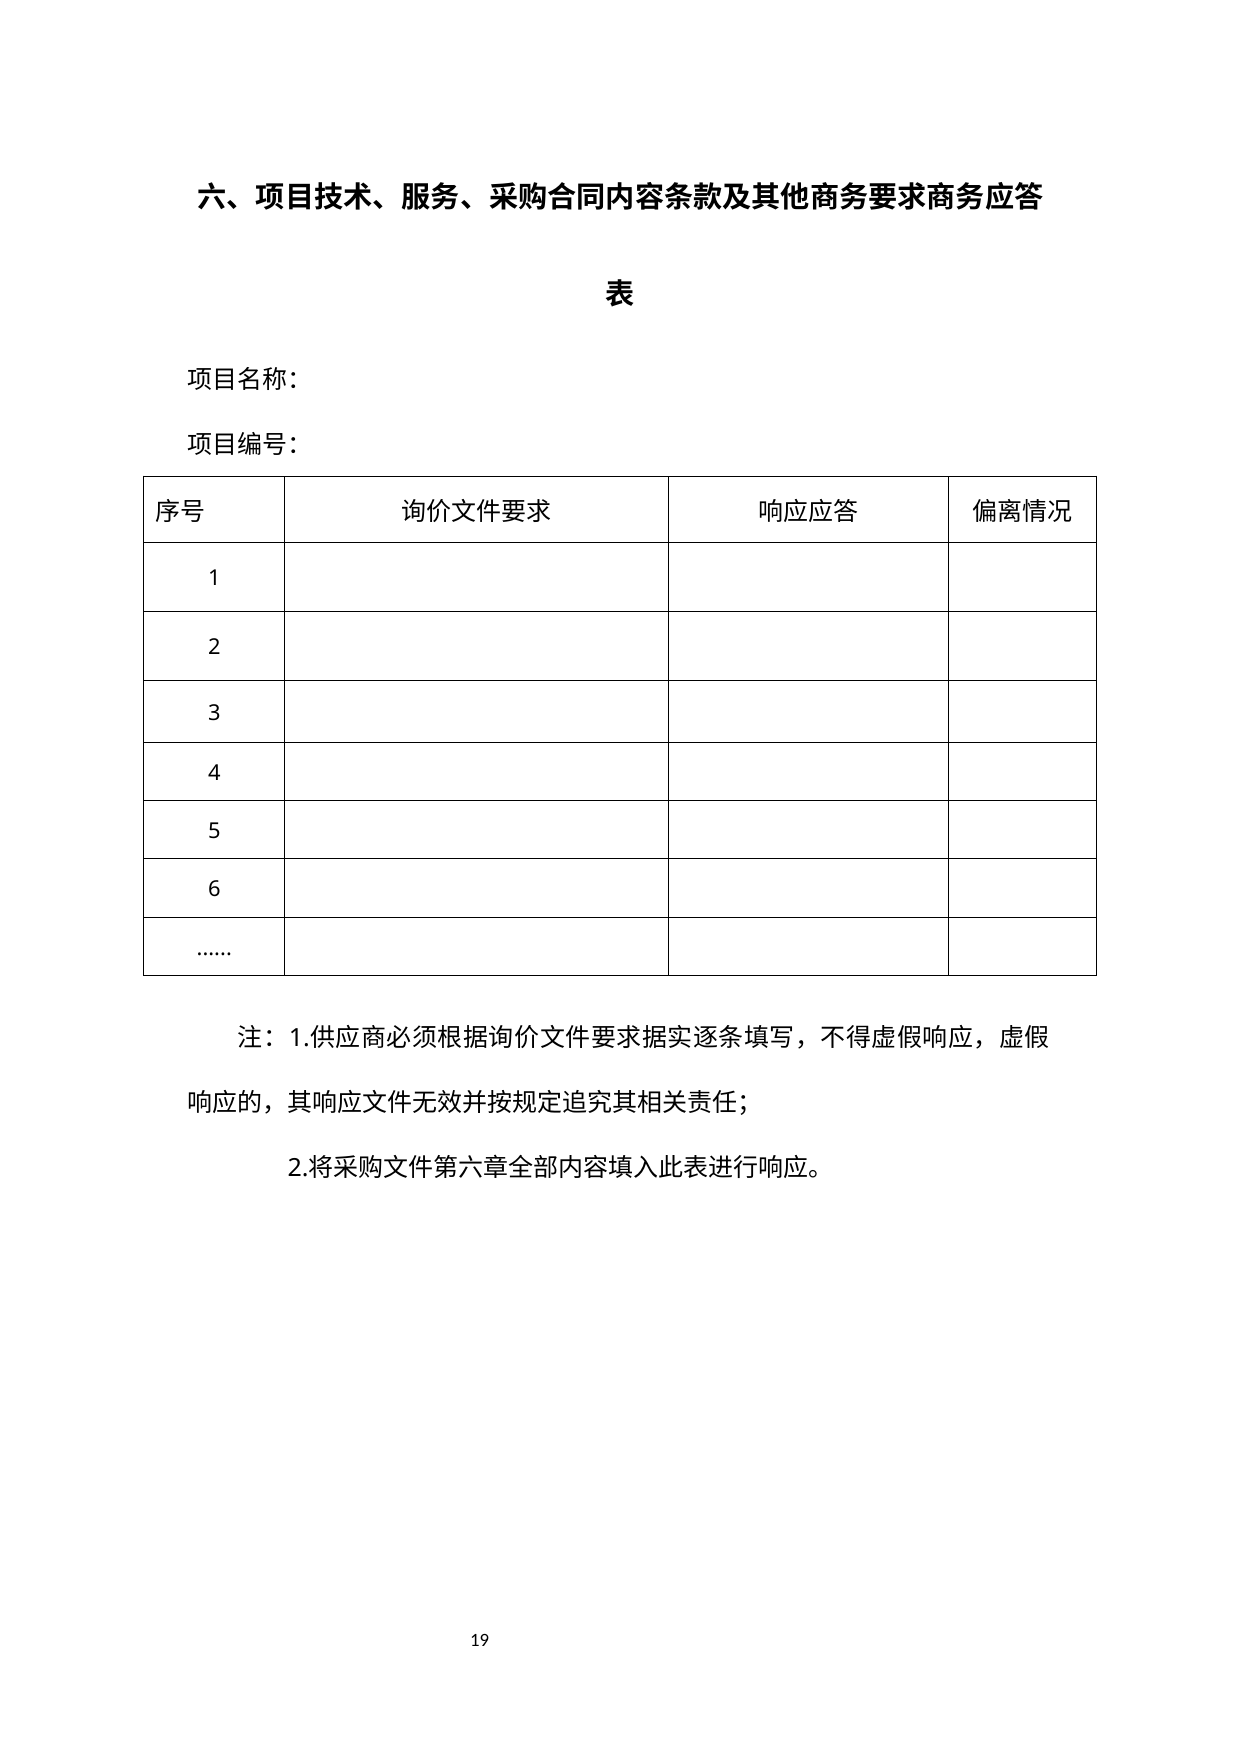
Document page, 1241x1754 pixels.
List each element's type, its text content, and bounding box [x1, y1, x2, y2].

table_cell [669, 801, 948, 858]
table_cell [669, 743, 948, 800]
table_cell [949, 801, 1096, 858]
table_cell [949, 918, 1096, 975]
table_cell [669, 918, 948, 975]
table_cell [949, 743, 1096, 800]
text 项目名称： [187, 346, 1053, 411]
table_cell [949, 612, 1096, 680]
table_cell [669, 681, 948, 742]
table_cell ...... [144, 918, 284, 975]
table_cell [285, 681, 668, 742]
text 注：1.供应商必须根据询价文件要求据实逐条填写，不得虚假响应，虚假响应的，其响应文件无效并按规定追究其相关责任； [187, 1003, 1053, 1133]
table_cell 3 [144, 681, 284, 742]
table_cell [669, 859, 948, 917]
table_cell 1 [144, 543, 284, 611]
table_cell 6 [144, 859, 284, 917]
table_cell [285, 543, 668, 611]
table_cell [285, 801, 668, 858]
text 2.将采购文件第六章全部内容填入此表进行响应。 [187, 1133, 1053, 1198]
table_cell [669, 612, 948, 680]
table_header 序号 [144, 477, 284, 542]
text 项目编号： [187, 411, 1053, 476]
table_cell [285, 918, 668, 975]
table_header 询价文件要求 [285, 477, 668, 542]
table_header 响应应答 [669, 477, 948, 542]
table_cell 4 [144, 743, 284, 800]
table_cell [949, 543, 1096, 611]
text 六、项目技术、服务、采购合同内容条款及其他商务要求商务应答表 [187, 162, 1053, 324]
table_cell [949, 681, 1096, 742]
table_cell [669, 543, 948, 611]
table_cell 2 [144, 612, 284, 680]
table_cell 5 [144, 801, 284, 858]
table_cell [285, 743, 668, 800]
table_cell [285, 612, 668, 680]
table_cell [949, 859, 1096, 917]
table_header 偏离情况 [949, 477, 1096, 542]
table_cell [285, 859, 668, 917]
